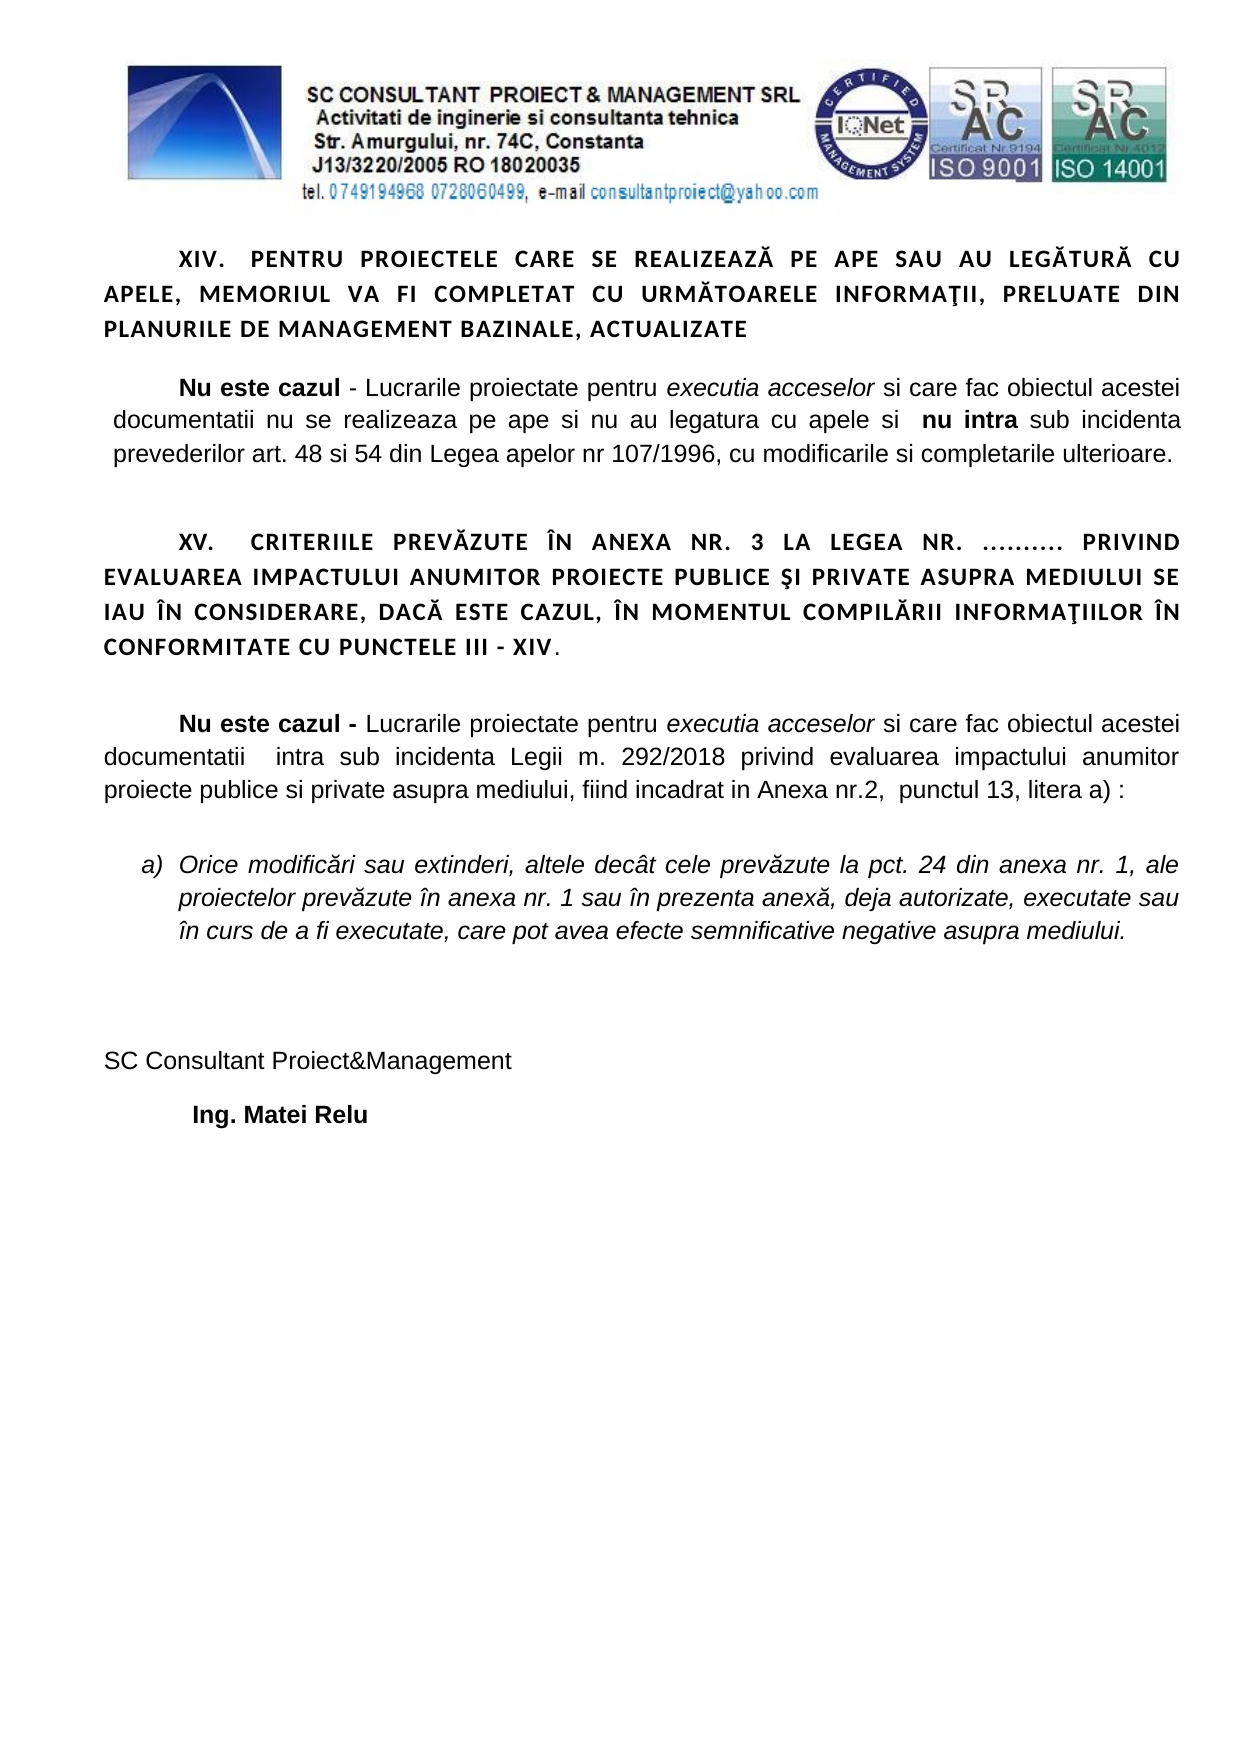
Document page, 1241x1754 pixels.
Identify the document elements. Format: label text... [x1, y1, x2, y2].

list Pentru proiectele care se realizează pe ape sau au legătură cu apele, memoriul va fi completat cu următoarele informaţii, preluate din Planurile de management bazinale, actualizate [103, 243, 1181, 344]
text SC Consultant Proiect&Management [103, 1046, 1181, 1075]
list Criteriile prevăzute în anexa nr. 3 la Legea nr. .......... privind evaluarea impactului anumitor proiecte publice şi private asupra mediului se iau în considerare, dacă este cazul, în momentul compilării informaţiilor în conformitate cu punctele III - XIV. [103, 526, 1181, 661]
text Ing. Matei Relu [103, 1100, 1181, 1129]
text Nu este cazul - Lucrarile proiectate pentru executia acceselor si care fac obiectul acestei documentatii intra sub incidenta Legii m. 292/2018 privind evaluarea impactului anumitor proiecte publice si private asupra mediului, fiind incadrat in Anexa nr.2, punctul 13, litera a) : [103, 709, 1181, 804]
list Orice modificări sau extinderi, altele decât cele prevăzute la pct. 24 din anexa nr. 1, ale proiectelor prevăzute în anexa nr. 1 sau în prezenta anexă, deja autorizate, executate sau în curs de a fi executate, care pot avea efecte semnificative negative asupra mediului. [141, 850, 1181, 944]
text Nu este cazul - Lucrarile proiectate pentru executia acceselor si care fac obiectul acestei documentatii nu se realizeaza pe ape si nu au legatura cu apele si nu intra sub incidenta prevederilor art. 48 si 54 din Legea apelor nr 107/1996, cu modificarile si completarile ulterioare. [113, 372, 1181, 468]
picture [103, 59, 1182, 216]
